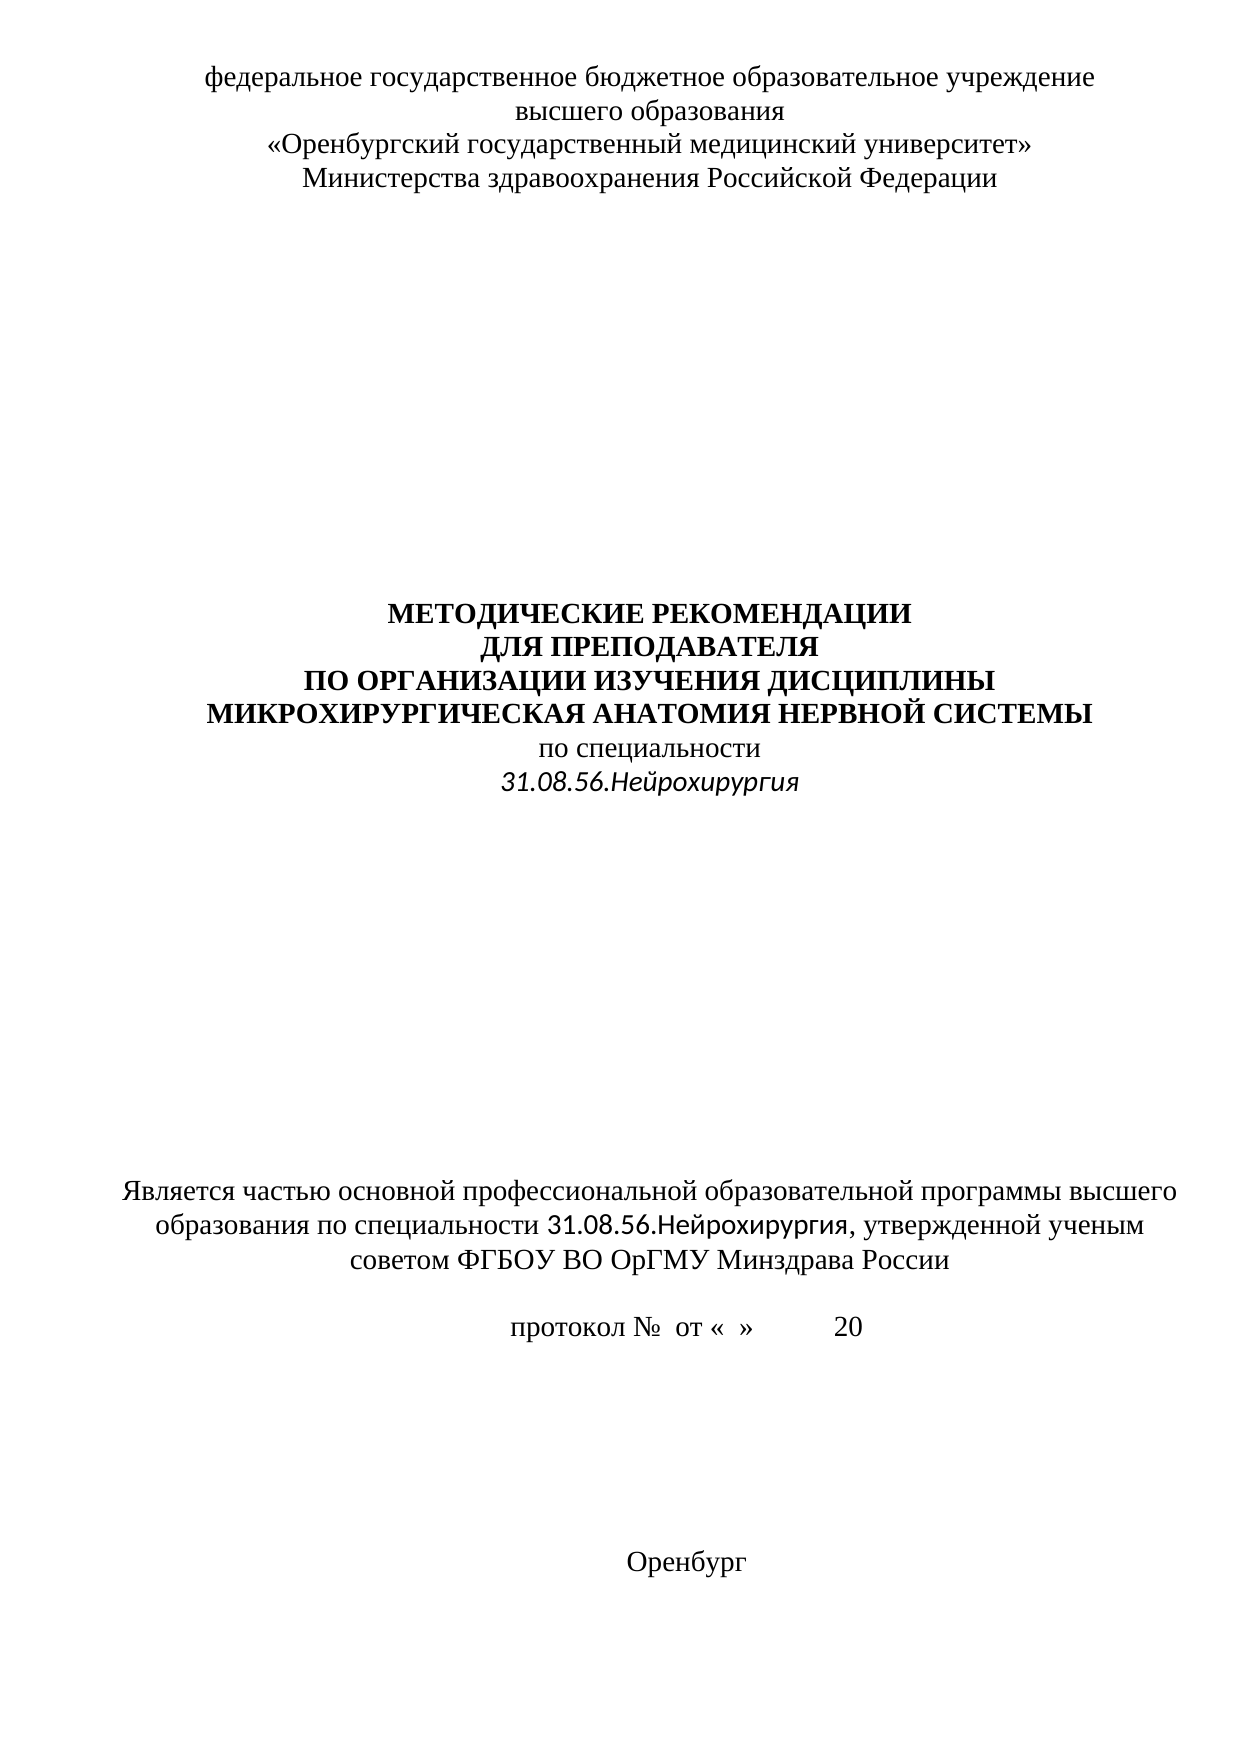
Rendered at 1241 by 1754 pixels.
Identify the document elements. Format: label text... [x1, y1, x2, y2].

text Является частью основной профессиональной образовательной программы высшего образования по специальности 31.08.56.Нейрохирургия, утвержденной ученым советом ФГБОУ ВО ОрГМУ Минздрава России [118, 1173, 1181, 1276]
text МИКРОХИРУРГИЧЕСКАЯ АНАТОМИЯ НЕРВНОЙ СИСТЕМЫ [118, 696, 1181, 730]
text 31.08.56.Нейрохирургия [118, 763, 1181, 799]
text «Оренбургский государственный медицинский университет» [118, 126, 1181, 160]
text МЕТОДИЧЕСКИЕ РЕКОМЕНДАЦИИ [118, 596, 1181, 629]
text высшего образования [118, 93, 1181, 126]
text Министерства здравоохранения Российской Федерации [118, 160, 1181, 193]
text ПО ОРГАНИЗАЦИИ ИЗУЧЕНИЯ ДИСЦИПЛИНЫ [118, 663, 1181, 696]
text по специальности [118, 730, 1181, 763]
text протокол № от « » 20 [118, 1309, 1181, 1343]
text ДЛЯ ПРЕПОДАВАТЕЛЯ [118, 629, 1181, 663]
text федеральное государственное бюджетное образовательное учреждение [118, 59, 1181, 93]
text Оренбург [118, 1544, 1181, 1577]
